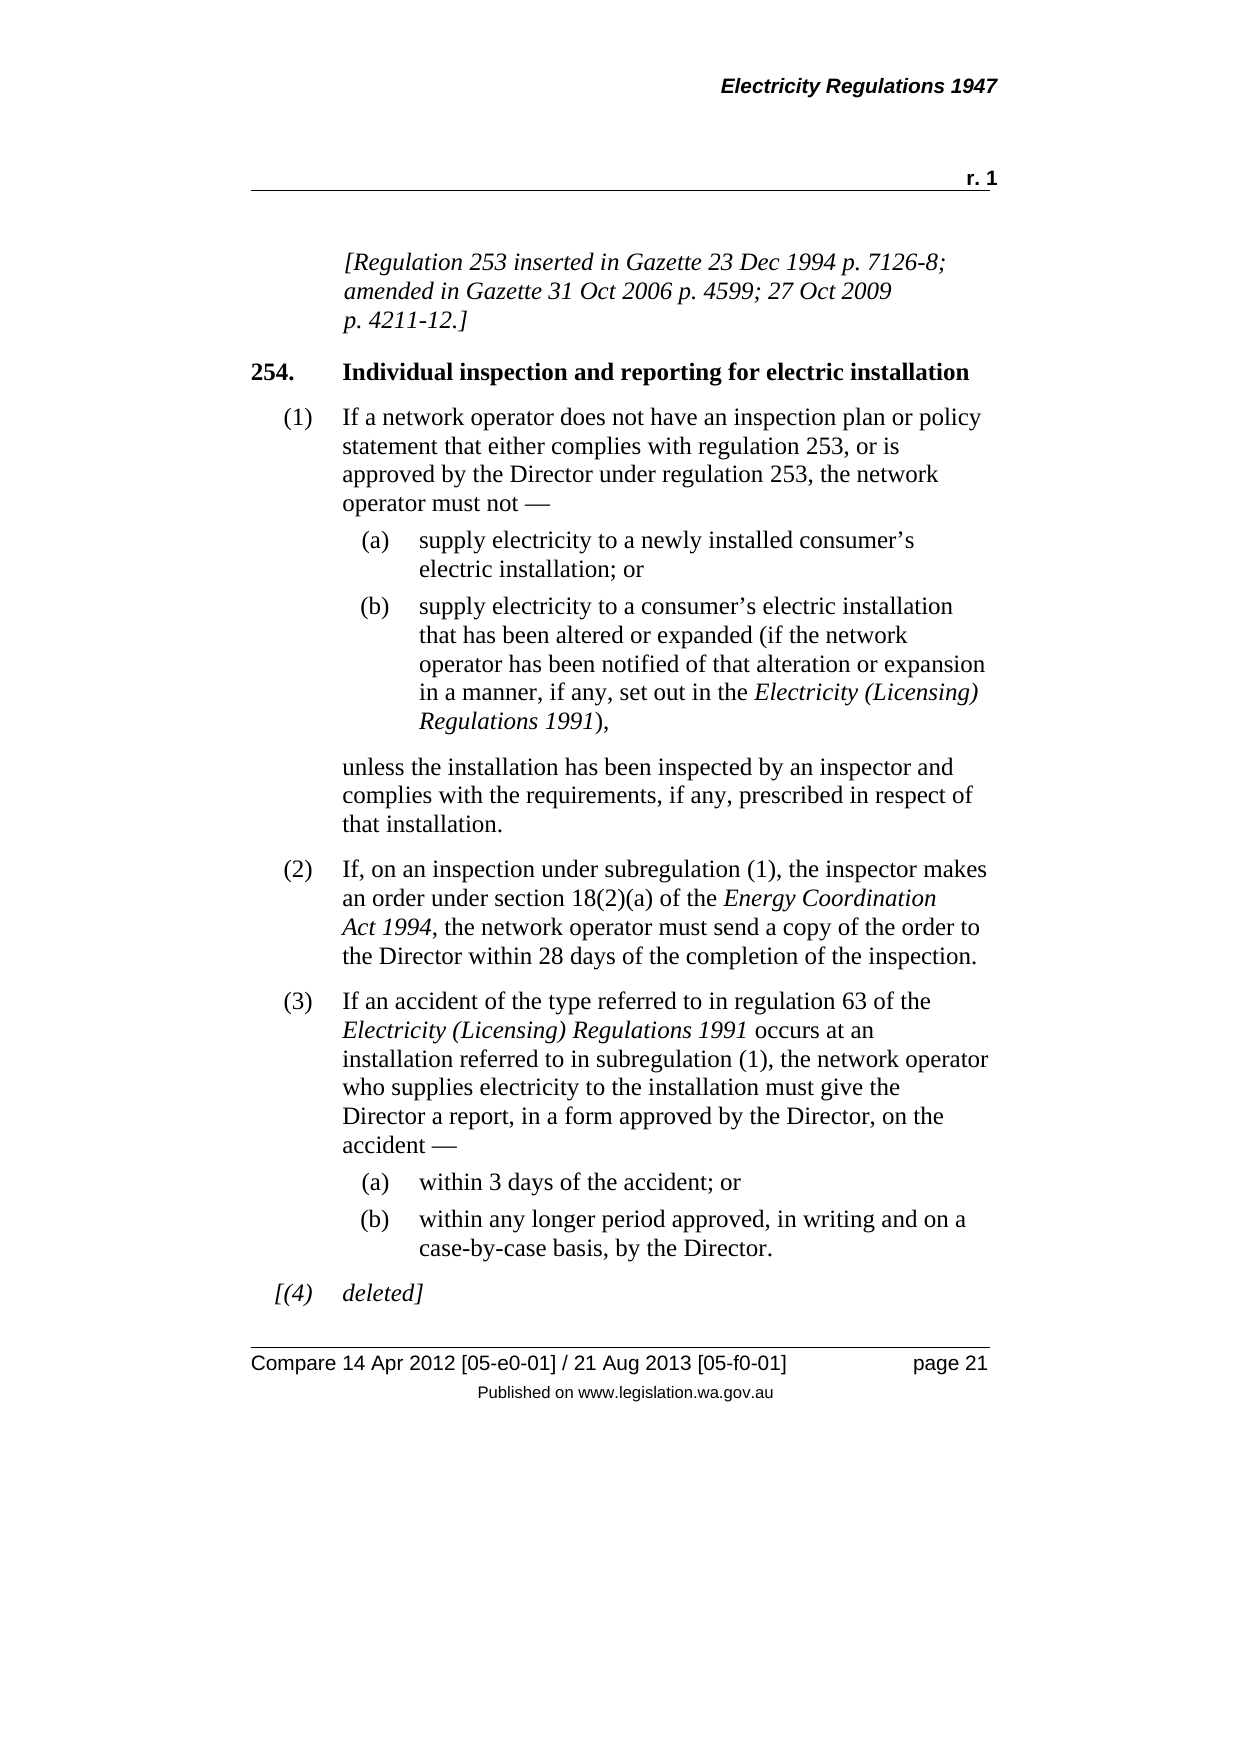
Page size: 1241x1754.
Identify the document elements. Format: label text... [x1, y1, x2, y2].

subtitle 254. Individual inspection and reporting for electric installation [251, 357, 990, 385]
text [(4) deleted] [251, 1278, 990, 1307]
text (3) If an accident of the type referred to in regulation 63 of the Electricity (Licensing) Regulations 1991 occurs at an installation referred to in subregulation (1), the network operator who supplies electricity to the installation must give the Director a report, in a form approved by the Director, on the accident — [251, 986, 990, 1159]
text (2) If, on an inspection under subregulation (1), the inspector makes an order under section 18(2)(a) of the Energy Coordination Act 1994, the network operator must send a copy of the order to the Director within 28 days of the completion of the inspection. [251, 854, 990, 969]
text (a) within 3 days of the accident; or [251, 1167, 990, 1196]
text (1) If a network operator does not have an inspection plan or policy statement that either complies with regulation 253, or is approved by the Director under regulation 253, the network operator must not — [251, 402, 990, 517]
text (a) supply electricity to a newly installed consumer’s electric installation; or [251, 525, 990, 583]
text [Regulation 253 inserted in Gazette 23 Dec 1994 p. 7126-8; amended in Gazette 31 Oct 2006 p. 4599; 27 Oct 2009 p. 4211-12.] [251, 247, 990, 334]
text unless the installation has been inspected by an inspector and complies with the requirements, if any, prescribed in respect of that installation. [251, 752, 990, 838]
text (b) within any longer period approved, in writing and on a case-by-case basis, by the Director. [251, 1204, 990, 1262]
text (b) supply electricity to a consumer’s electric installation that has been altered or expanded (if the network operator has been notified of that alteration or expansion in a manner, if any, set out in the Electricity (Licensing) Regulations 1991), [251, 591, 990, 735]
